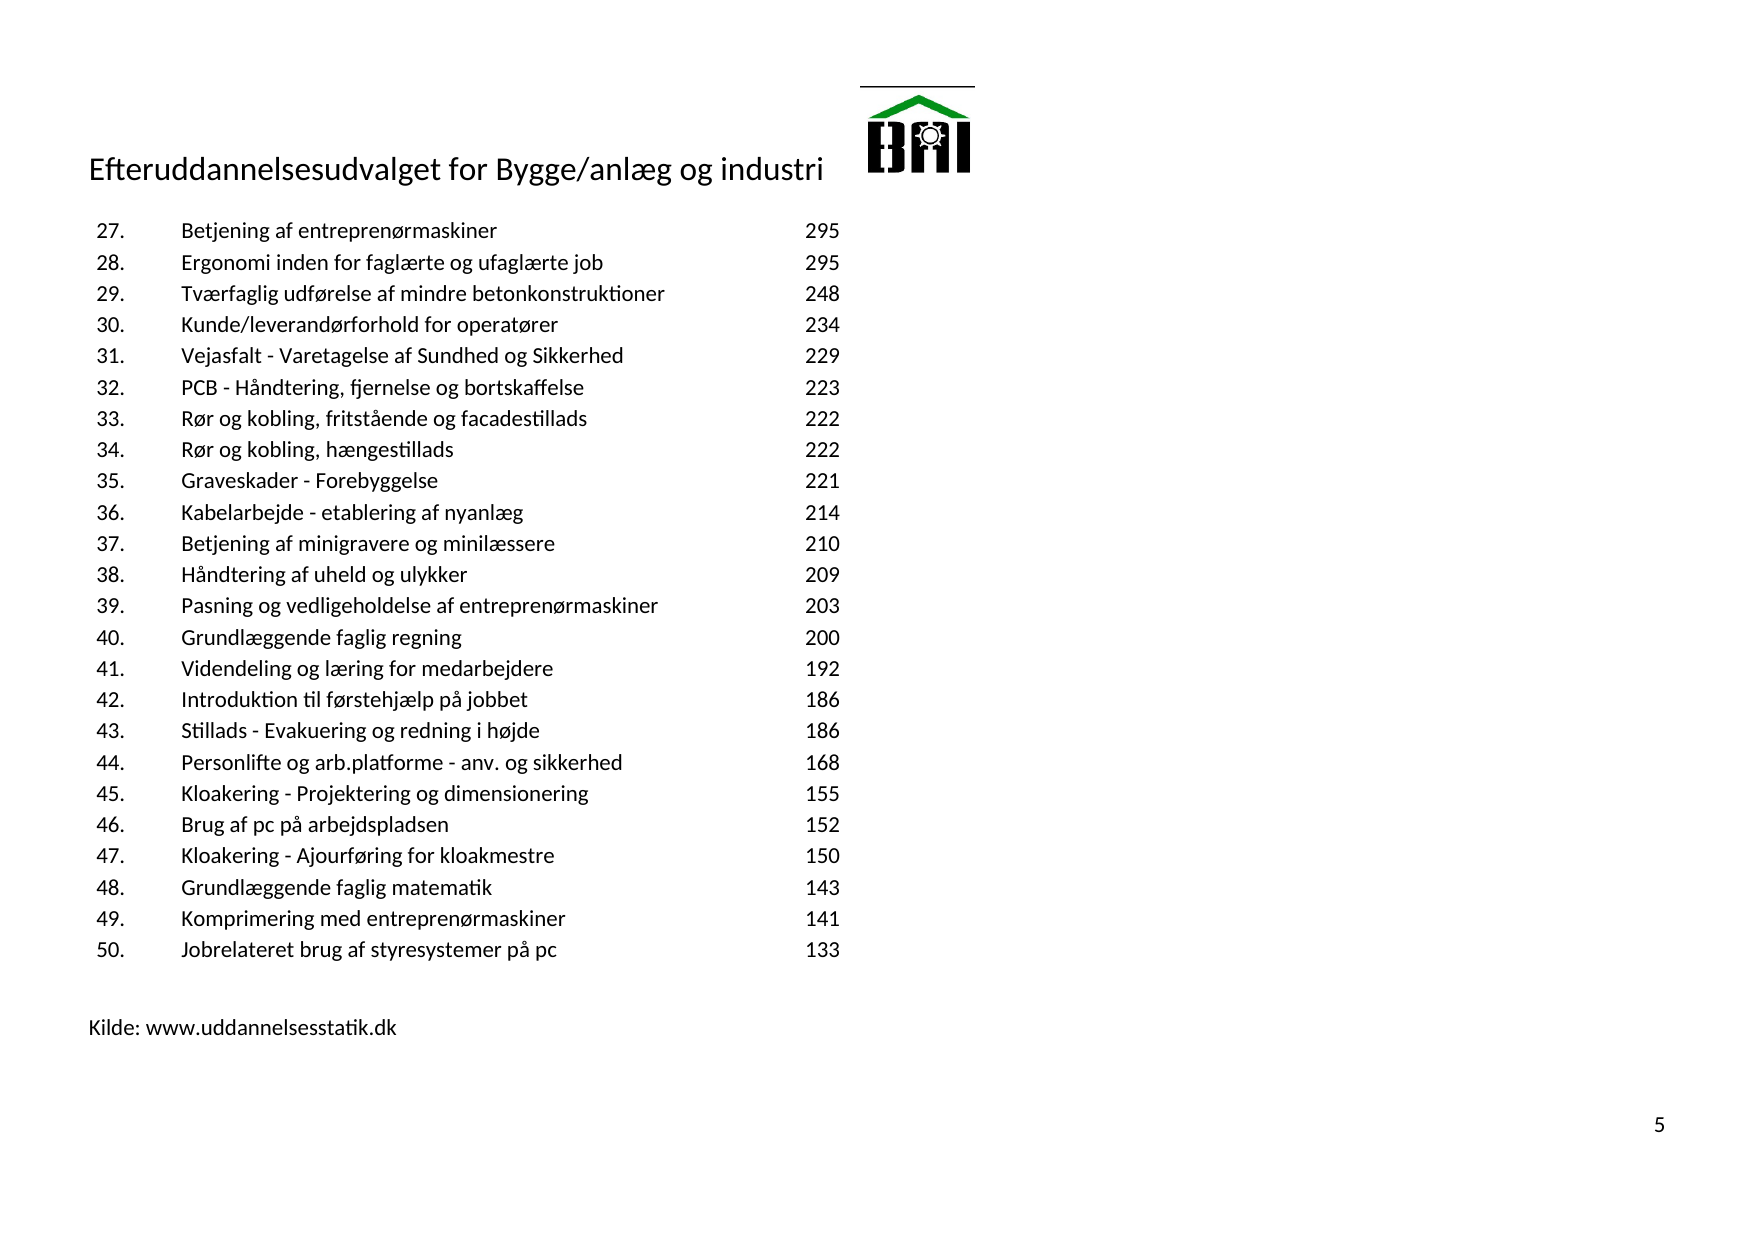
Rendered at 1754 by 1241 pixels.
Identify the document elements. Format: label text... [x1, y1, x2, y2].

table_cell 41. [89, 651, 174, 682]
table_cell 150 [747, 838, 847, 869]
text Kilde: www.uddannelsesstatik.dk [89, 1013, 1665, 1041]
table_cell Håndtering af uheld og ulykker [174, 557, 747, 588]
table_cell Videndeling og læring for medarbejdere [174, 651, 747, 682]
table_cell 155 [747, 776, 847, 807]
table_cell Grundlæggende faglig matematik [174, 870, 747, 901]
table_cell 27. [89, 189, 174, 244]
table_cell 222 [747, 401, 847, 432]
table_cell 210 [747, 526, 847, 557]
table_cell 200 [747, 620, 847, 651]
table_cell 44. [89, 745, 174, 776]
table_cell 248 [747, 276, 847, 307]
table_cell 37. [89, 526, 174, 557]
table_cell 46. [89, 807, 174, 838]
table_cell Jobrelateret brug af styresystemer på pc [174, 932, 747, 963]
table_cell 209 [747, 557, 847, 588]
table_cell Graveskader - Forebyggelse [174, 463, 747, 494]
table_cell 49. [89, 901, 174, 932]
table_cell 295 [747, 245, 847, 276]
table_cell Tværfaglig udførelse af mindre betonkonstruktioner [174, 276, 747, 307]
table_cell 32. [89, 370, 174, 401]
table_cell Personlifte og arb.platforme - anv. og sikkerhed [174, 745, 747, 776]
table_cell 295 [747, 189, 847, 244]
table_cell 143 [747, 870, 847, 901]
table_cell Vejasfalt - Varetagelse af Sundhed og Sikkerhed [174, 338, 747, 369]
table_cell 28. [89, 245, 174, 276]
table_cell Kunde/leverandørforhold for operatører [174, 307, 747, 338]
table_cell 40. [89, 620, 174, 651]
table_cell 36. [89, 495, 174, 526]
table_cell 214 [747, 495, 847, 526]
table_cell 186 [747, 713, 847, 744]
table_cell Brug af pc på arbejdspladsen [174, 807, 747, 838]
table_cell 42. [89, 682, 174, 713]
table_cell Kloakering - Projektering og dimensionering [174, 776, 747, 807]
table_cell 223 [747, 370, 847, 401]
table_cell 31. [89, 338, 174, 369]
table_cell Ergonomi inden for faglærte og ufaglærte job [174, 245, 747, 276]
table_cell 38. [89, 557, 174, 588]
table_cell 34. [89, 432, 174, 463]
table_cell Grundlæggende faglig regning [174, 620, 747, 651]
table_cell 35. [89, 463, 174, 494]
table_cell Stillads - Evakuering og redning i højde [174, 713, 747, 744]
table_cell 221 [747, 463, 847, 494]
table_cell 152 [747, 807, 847, 838]
table_cell 30. [89, 307, 174, 338]
table_cell 50. [89, 932, 174, 963]
table_cell 141 [747, 901, 847, 932]
table_cell Kloakering - Ajourføring for kloakmestre [174, 838, 747, 869]
table_cell Betjening af minigravere og minilæssere [174, 526, 747, 557]
table_cell 133 [747, 932, 847, 963]
table_cell 192 [747, 651, 847, 682]
table_cell 229 [747, 338, 847, 369]
table_cell Rør og kobling, hængestillads [174, 432, 747, 463]
table_cell 168 [747, 745, 847, 776]
table_cell 39. [89, 588, 174, 619]
table_cell 48. [89, 870, 174, 901]
table_cell 43. [89, 713, 174, 744]
table_cell Betjening af entreprenørmaskiner [174, 189, 747, 244]
table_cell 186 [747, 682, 847, 713]
table_cell Pasning og vedligeholdelse af entreprenørmaskiner [174, 588, 747, 619]
table_cell 47. [89, 838, 174, 869]
table_cell 222 [747, 432, 847, 463]
table_cell 29. [89, 276, 174, 307]
table_cell 33. [89, 401, 174, 432]
table_cell PCB - Håndtering, fjernelse og bortskaffelse [174, 370, 747, 401]
table_cell Komprimering med entreprenørmaskiner [174, 901, 747, 932]
table_cell Introduktion til førstehjælp på jobbet [174, 682, 747, 713]
table_cell Kabelarbejde - etablering af nyanlæg [174, 495, 747, 526]
table_cell 45. [89, 776, 174, 807]
table_cell Rør og kobling, fritstående og facadestillads [174, 401, 747, 432]
table_cell 234 [747, 307, 847, 338]
table_cell 203 [747, 588, 847, 619]
